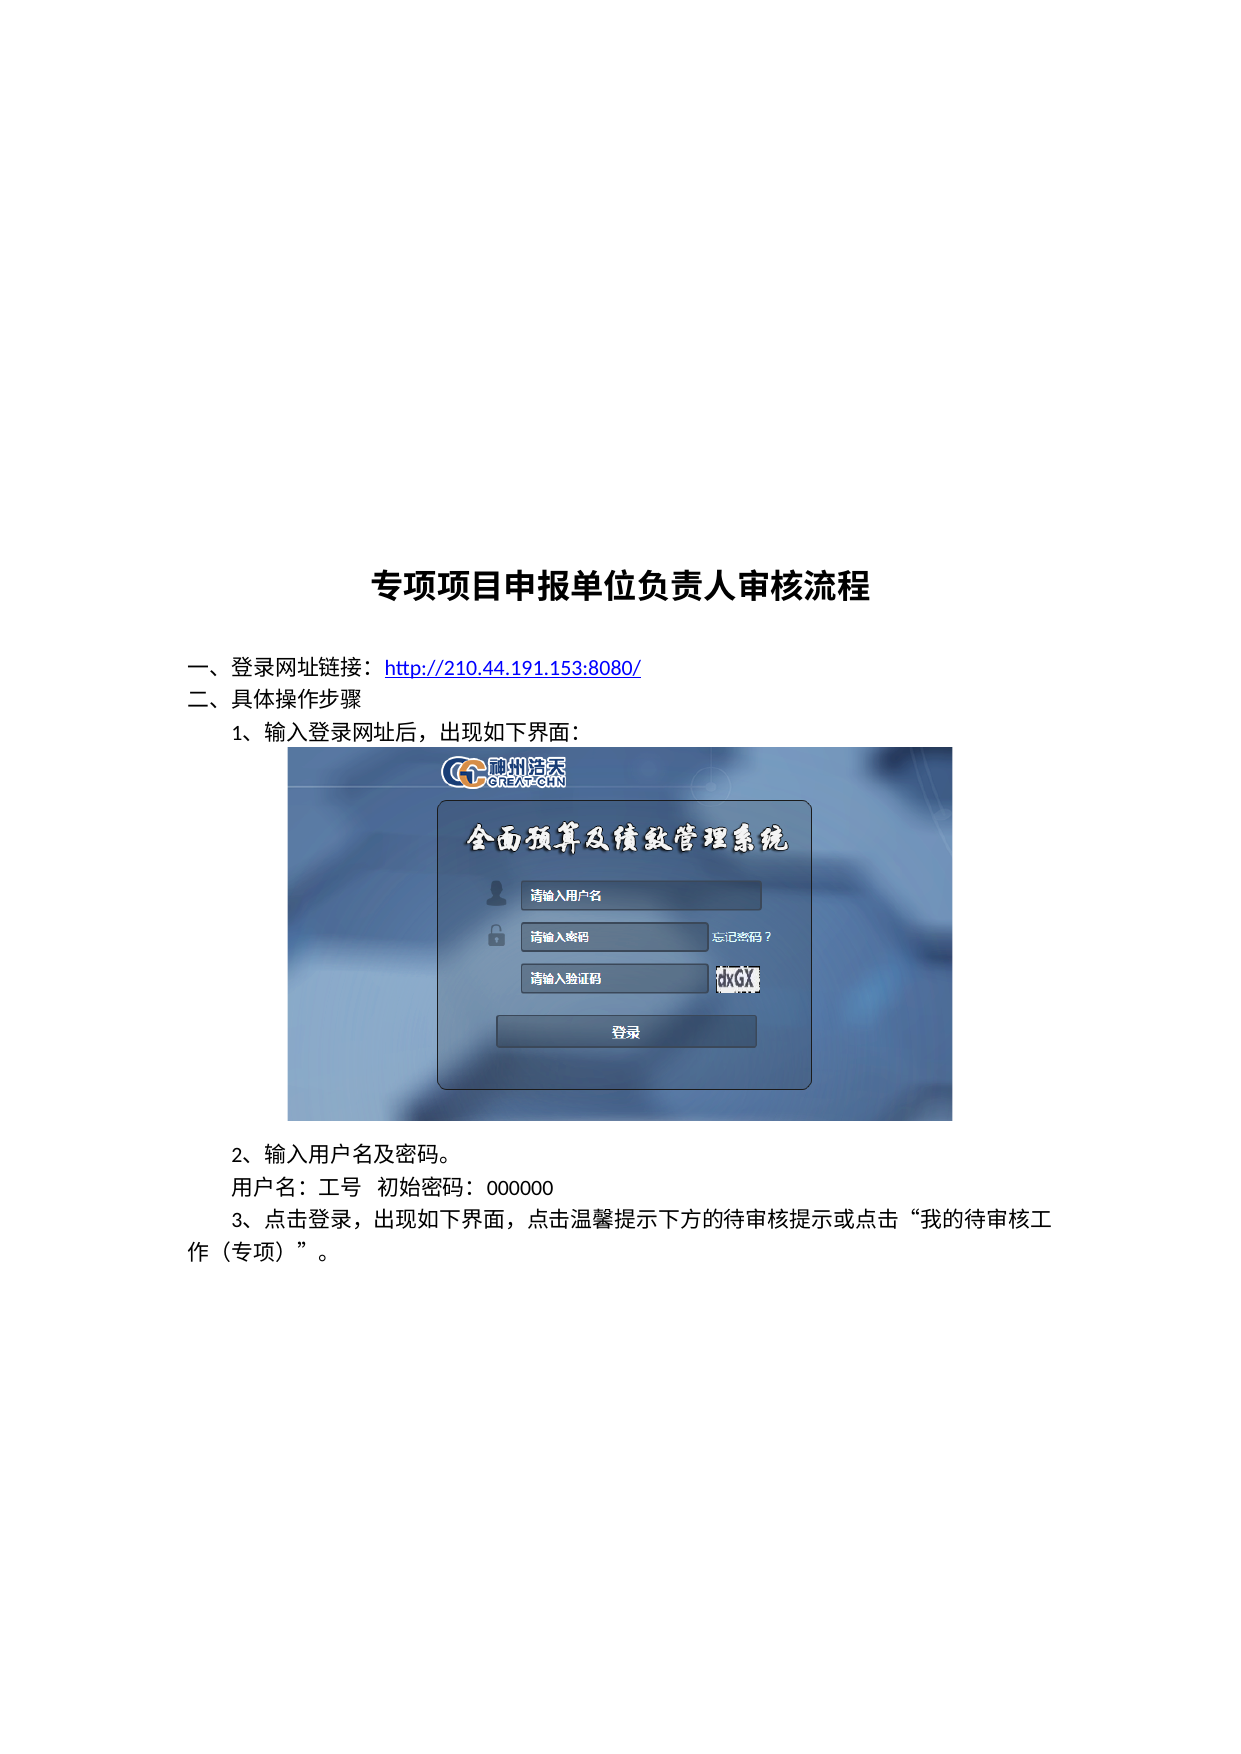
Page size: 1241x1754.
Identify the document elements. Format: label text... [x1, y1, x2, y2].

text 二、具体操作步骤 [187, 682, 1053, 714]
list 用户名：工号 初始密码：000000 [231, 1169, 1053, 1202]
list 1、输入登录网址后，出现如下界面： [231, 714, 1053, 747]
list 2、输入用户名及密码。 [231, 1137, 1053, 1169]
text 一、登录网址链接：http://210.44.191.153:8080/ [187, 649, 1053, 682]
text 3、点击登录，出现如下界面，点击温馨提示下方的待审核提示或点击“我的待审核工作（专项）”。 [187, 1202, 1053, 1267]
picture [287, 747, 953, 1121]
text 专项项目申报单位负责人审核流程 [187, 552, 1053, 617]
